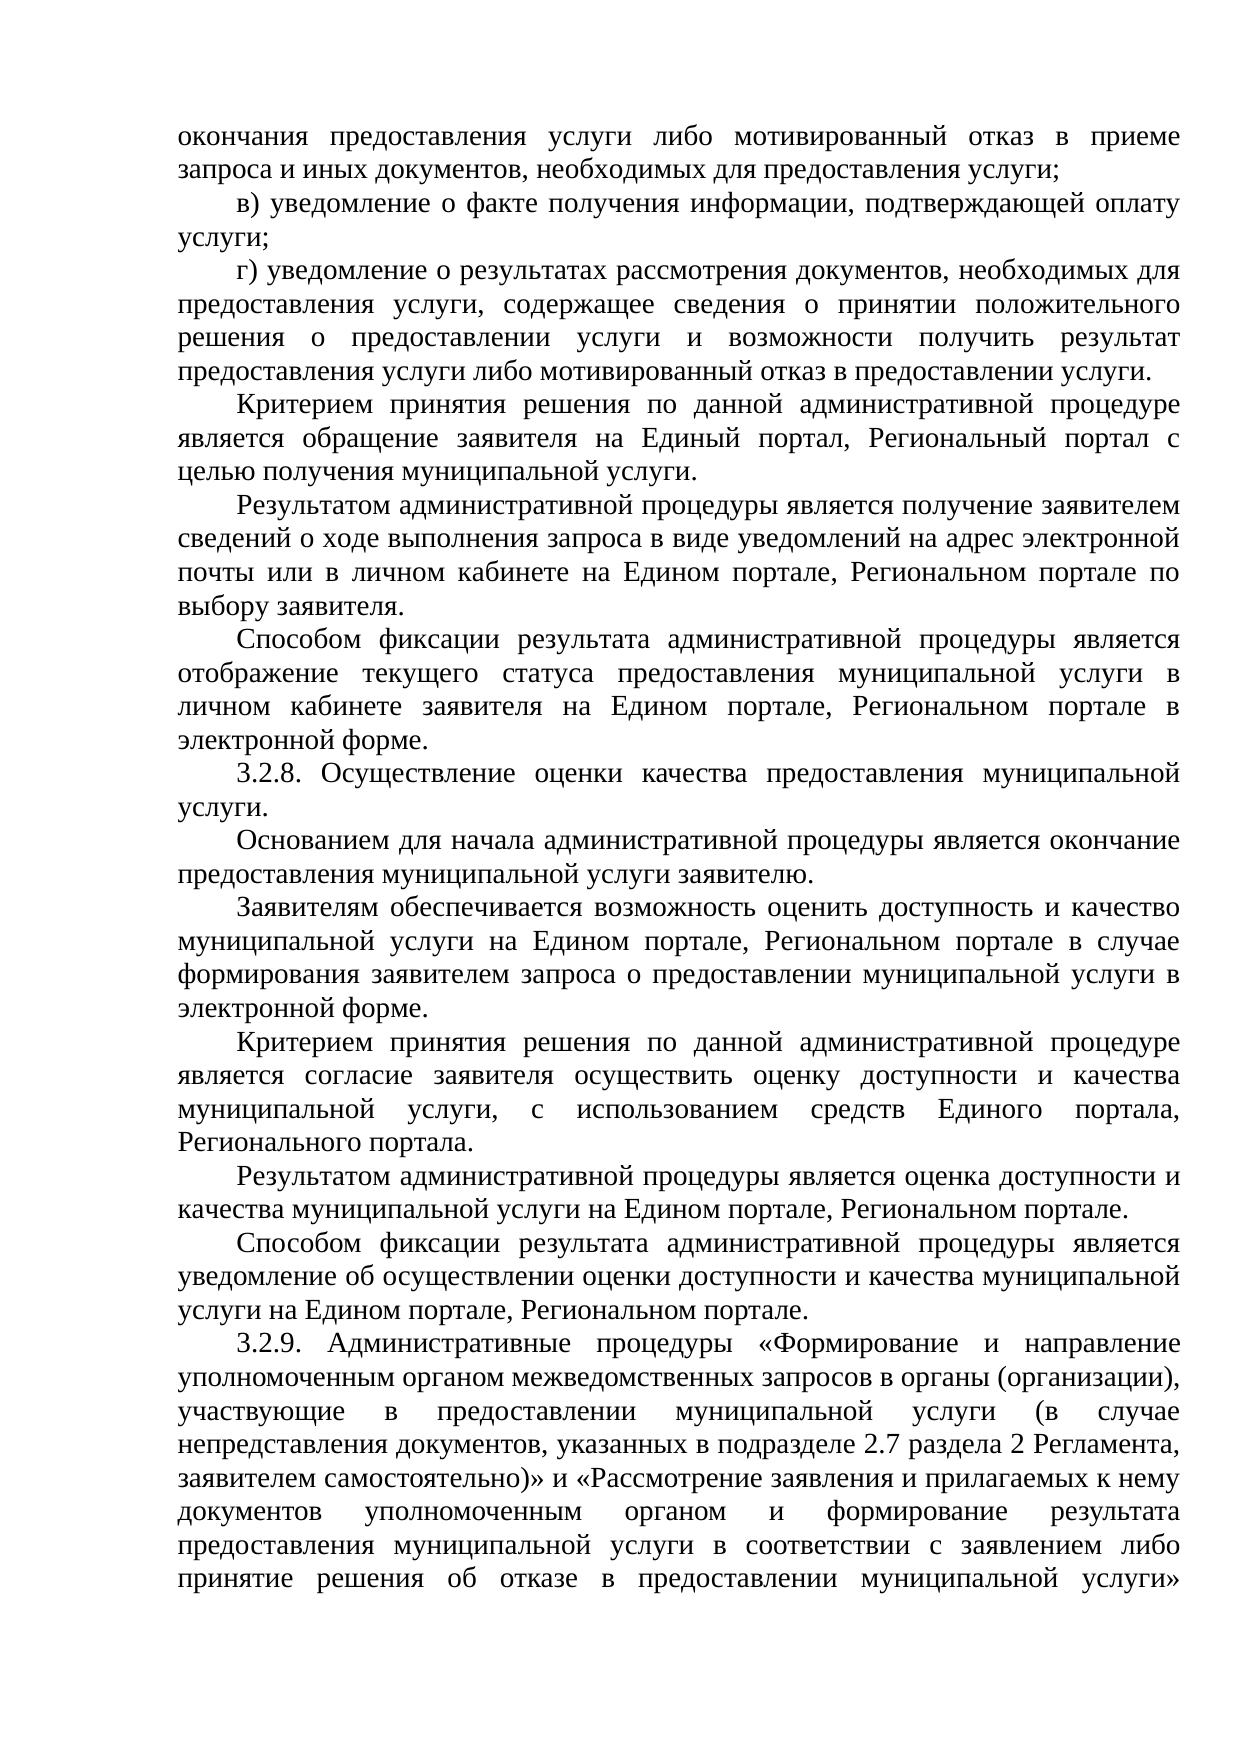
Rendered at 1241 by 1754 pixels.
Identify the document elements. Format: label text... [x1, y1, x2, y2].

text в) уведомление о факте получения информации, подтверждающей оплату услуги; [177, 185, 1181, 252]
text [177, 118, 1181, 185]
text Основанием для начала административной процедуры является окончание предоставления муниципальной услуги заявителю. [177, 822, 1181, 889]
text Способом фиксации результата административной процедуры является отображение текущего статуса предоставления муниципальной услуги в личном кабинете заявителя на Едином портале, Региональном портале в электронной форме. [177, 621, 1181, 755]
text Результатом административной процедуры является получение заявителем сведений о ходе выполнения запроса в виде уведомлений на адрес электронной почты или в личном кабинете на Едином портале, Региональном портале по выбору заявителя. [177, 487, 1181, 621]
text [177, 1326, 1181, 1594]
text Заявителям обеспечивается возможность оценить доступность и качество муниципальной услуги на Едином портале, Региональном портале в случае формирования заявителем запроса о предоставлении муниципальной услуги в электронной форме. [177, 889, 1181, 1024]
text 3.2.8. Осуществление оценки качества предоставления муниципальной услуги. [177, 755, 1181, 822]
text Критерием принятия решения по данной административной процедуре является согласие заявителя осуществить оценку доступности и качества муниципальной услуги, с использованием средств Единого портала, Регионального портала. [177, 1024, 1181, 1158]
text г) уведомление о результатах рассмотрения документов, необходимых для предоставления услуги, содержащее сведения о принятии положительного решения о предоставлении услуги и возможности получить результат предоставления услуги либо мотивированный отказ в предоставлении услуги. [177, 252, 1181, 386]
text Результатом административной процедуры является оценка доступности и качества муниципальной услуги на Едином портале, Региональном портале. [177, 1158, 1181, 1225]
text Способом фиксации результата административной процедуры является уведомление об осуществлении оценки доступности и качества муниципальной услуги на Едином портале, Региональном портале. [177, 1225, 1181, 1326]
text Критерием принятия решения по данной административной процедуре является обращение заявителя на Единый портал, Региональный портал с целью получения муниципальной услуги. [177, 386, 1181, 487]
